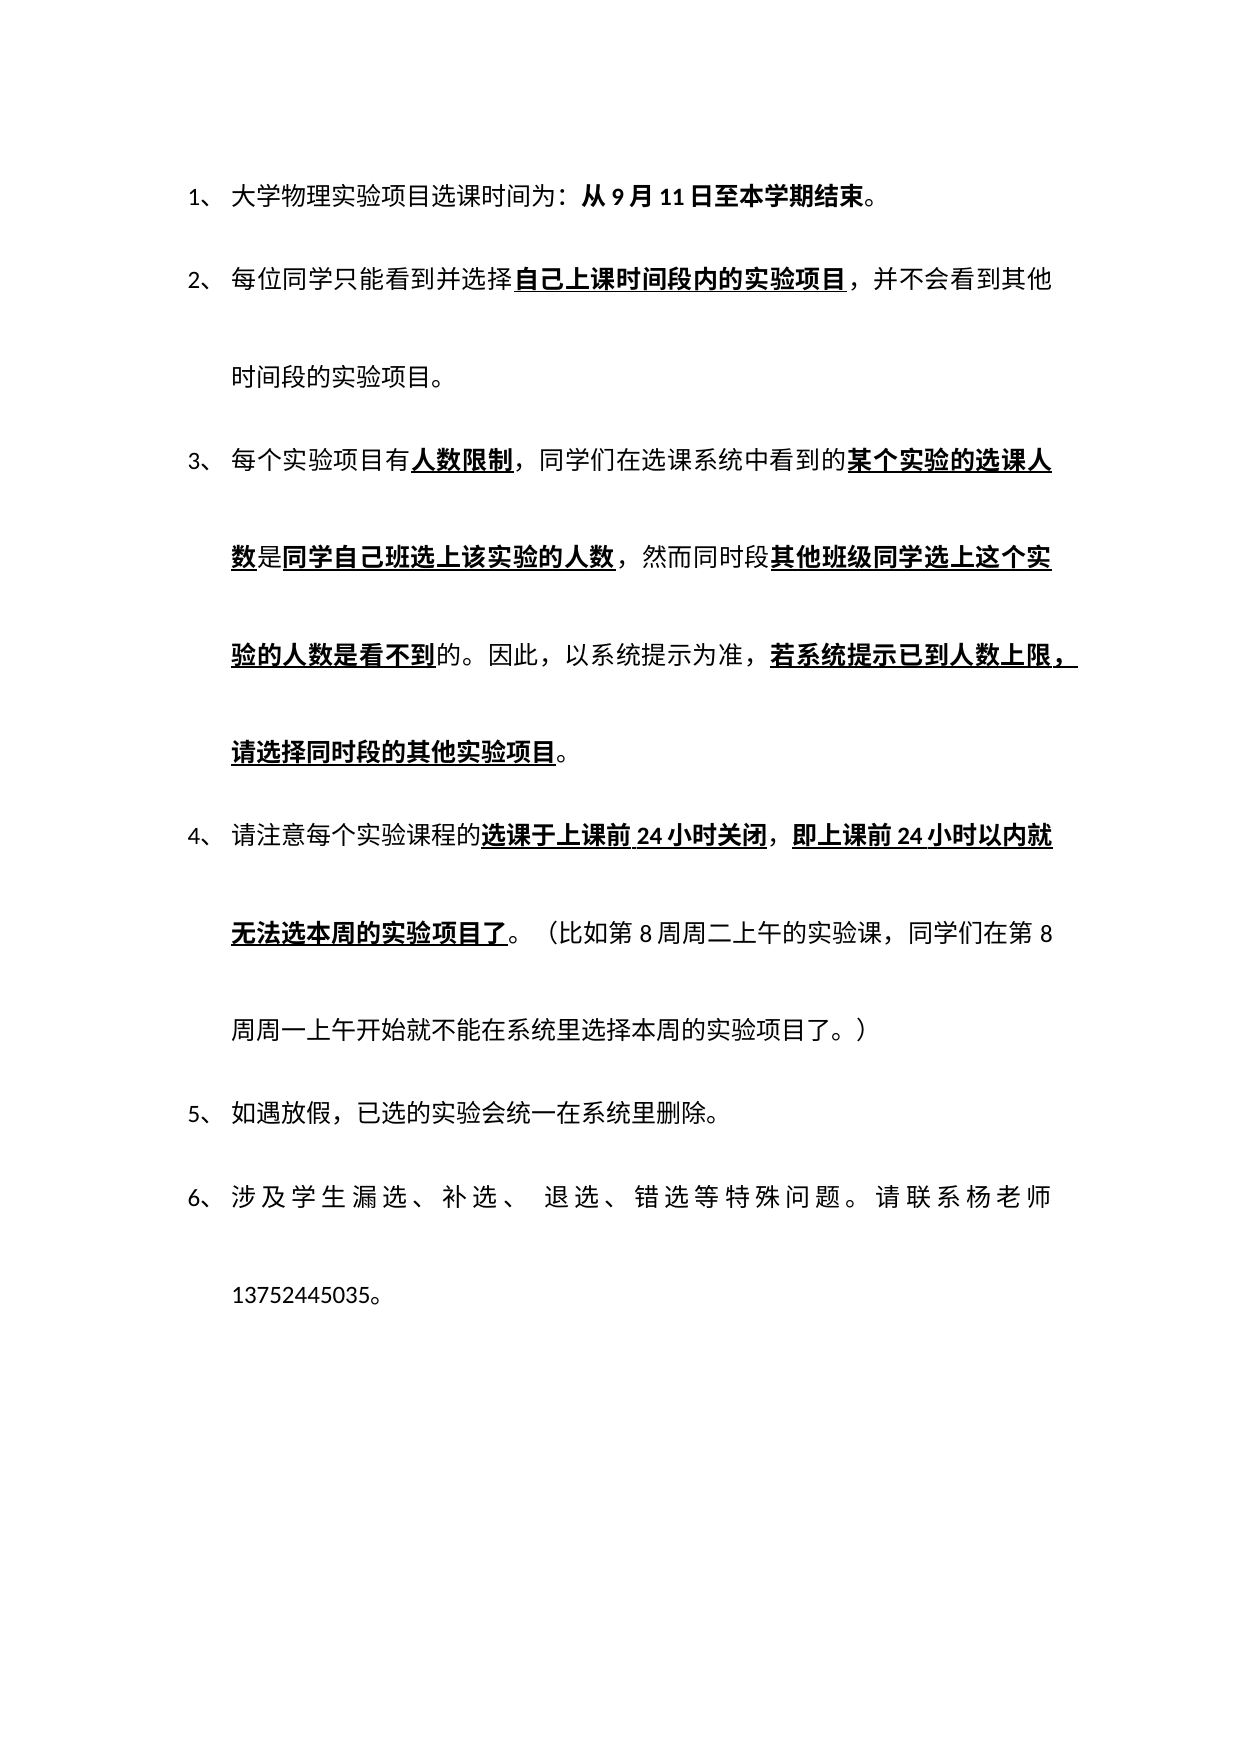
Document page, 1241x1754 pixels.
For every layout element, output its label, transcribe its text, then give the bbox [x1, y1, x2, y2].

list 每个实验项目有人数限制，同学们在选课系统中看到的某个实验的选课人数是同学自己班选上该实验的人数，然而同时段其他班级同学选上这个实验的人数是看不到的。因此，以系统提示为准，若系统提示已到人数上限，请选择同时段的其他实验项目。 [187, 426, 1053, 783]
list 请注意每个实验课程的选课于上课前24小时关闭，即上课前24小时以内就无法选本周的实验项目了。（比如第8周周二上午的实验课，同学们在第8周周一上午开始就不能在系统里选择本周的实验项目了。） [187, 801, 1053, 1061]
list 大学物理实验项目选课时间为：从9月11日至本学期结束。 [187, 162, 1053, 227]
list 涉及学生漏选、补选、 退选、错选等特殊问题。请联系杨老师13752445035。 [187, 1163, 1053, 1325]
list 如遇放假，已选的实验会统一在系统里删除。 [187, 1079, 1053, 1144]
list 每位同学只能看到并选择自己上课时间段内的实验项目，并不会看到其他时间段的实验项目。 [187, 245, 1053, 408]
